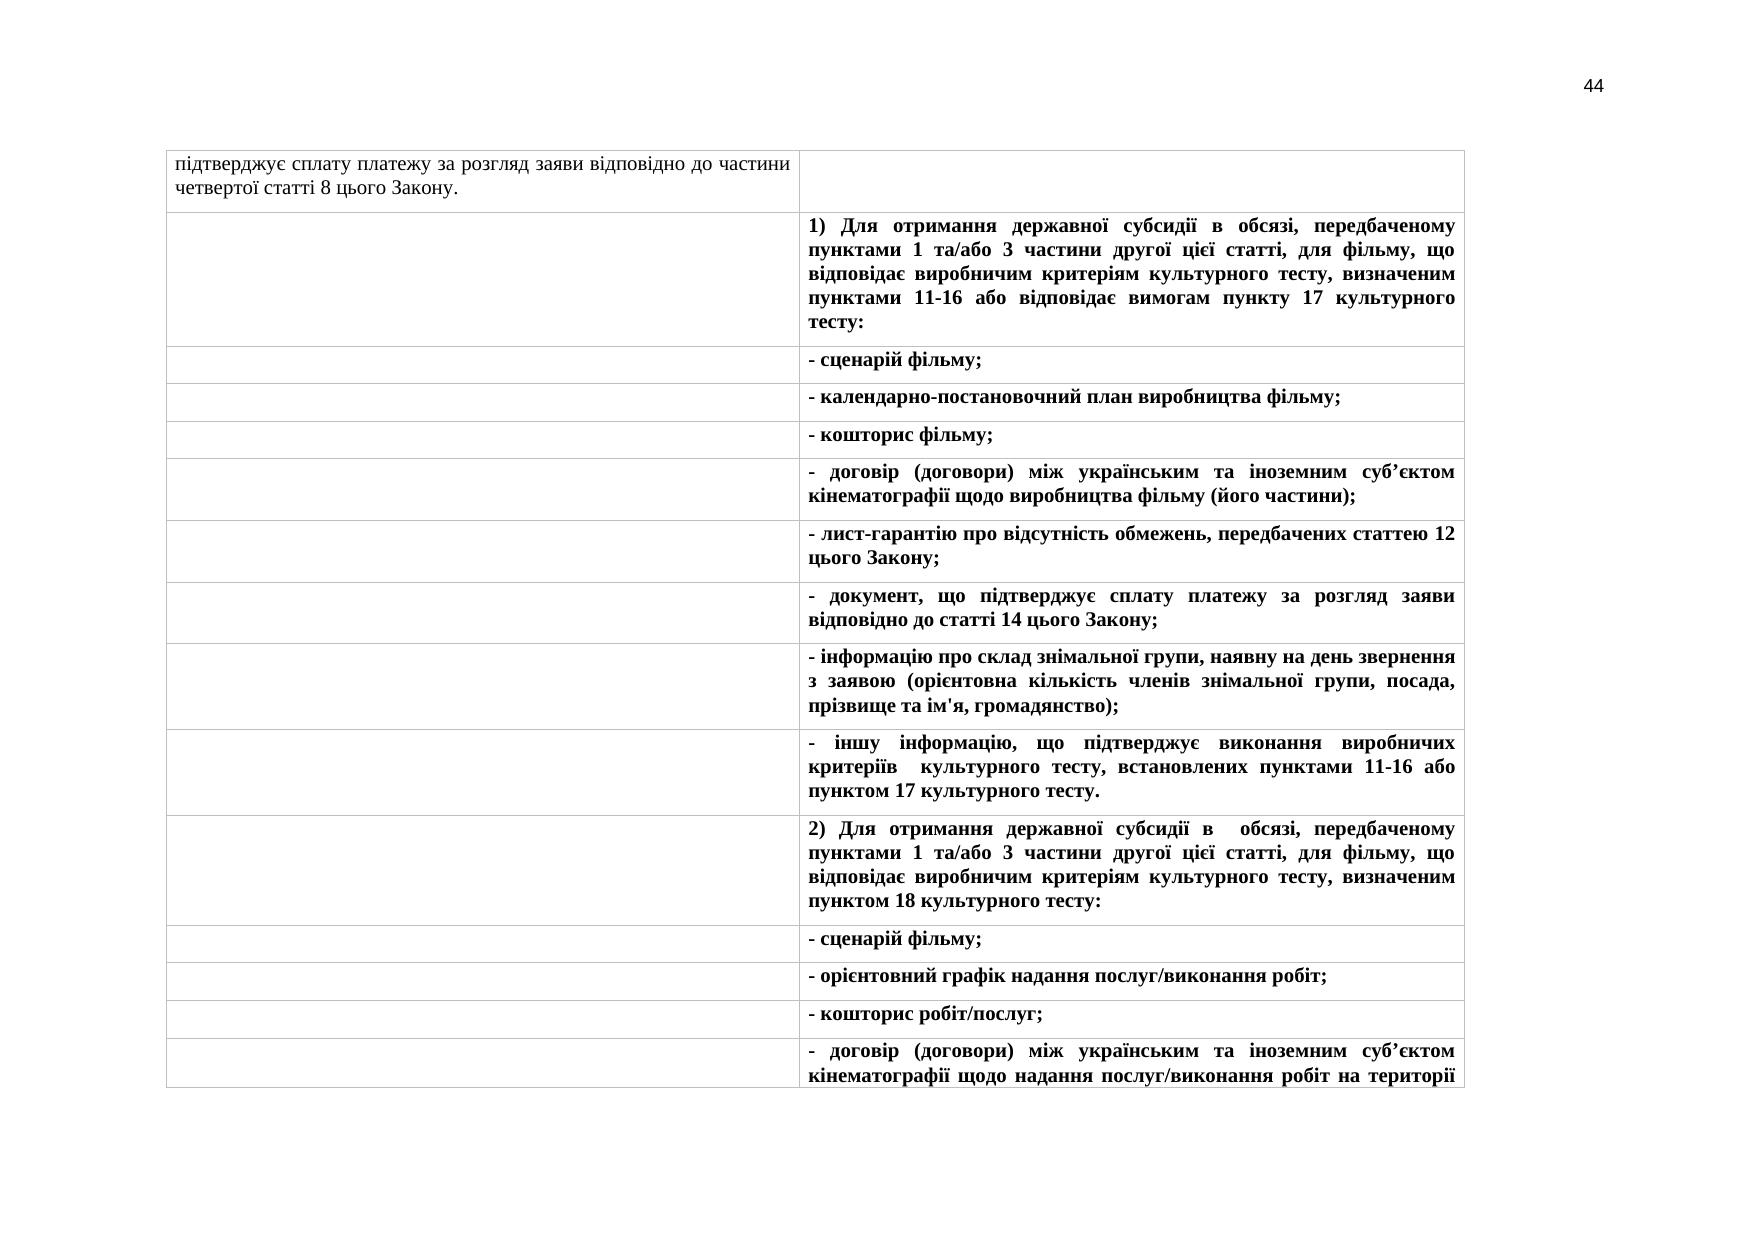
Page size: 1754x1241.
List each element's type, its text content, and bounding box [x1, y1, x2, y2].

table_cell [167, 422, 799, 458]
table_cell - договір (договори) між українським та іноземним суб’єктом кінематографії щодо виробництва фільму (його частини); [800, 459, 1464, 520]
table_cell - сценарій фільму; [800, 347, 1464, 383]
table_cell [167, 644, 799, 729]
table_cell [167, 583, 799, 643]
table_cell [800, 151, 1464, 212]
table_cell - лист-гарантію про відсутність обмежень, передбачених статтею 12 цього Закону; [800, 521, 1464, 582]
table_cell [167, 963, 799, 1000]
table_cell 2) Для отримання державної субсидії в обсязі, передбаченому пунктами 1 та/або 3 частини другої цієї статті, для фільму, що відповідає виробничим критеріям культурного тесту, визначеним пунктом 18 культурного тесту: [800, 816, 1464, 924]
table_cell - кошторис фільму; [800, 422, 1464, 458]
table_cell [167, 926, 799, 962]
table_cell [167, 459, 799, 520]
table_cell - календарно-постановочний план виробництва фільму; [800, 384, 1464, 421]
table_cell [167, 384, 799, 421]
table_cell - орієнтовний графік надання послуг/виконання робіт; [800, 963, 1464, 1000]
table_cell - інформацію про склад знімальної групи, наявну на день звернення з заявою (орієнтовна кількість членів знімальної групи, посада, прізвище та ім'я, громадянство); [800, 644, 1464, 729]
table_cell [167, 521, 799, 582]
table_cell - кошторис робiт/послуг; [800, 1001, 1464, 1037]
table_cell [167, 1039, 799, 1087]
table_cell - іншу інформацію, що підтверджує виконання виробничих критеріїв культурного тесту, встановлених пунктами 11-16 або пунктом 17 культурного тесту. [800, 730, 1464, 815]
table_cell [167, 816, 799, 924]
table_cell [167, 1001, 799, 1037]
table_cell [800, 1039, 1464, 1087]
table_cell [167, 347, 799, 383]
table_cell [167, 213, 799, 346]
table_cell [167, 730, 799, 815]
table_cell - документ, що підтверджує сплату платежу за розгляд заяви відповідно до статті 14 цього Закону; [800, 583, 1464, 643]
table_cell 1) Для отримання державної субсидії в обсязі, передбаченому пунктами 1 та/або 3 частини другої цієї статті, для фільму, що відповідає виробничим критеріям культурного тесту, визначеним пунктами 11-16 або відповідає вимогам пункту 17 культурного тесту: [800, 213, 1464, 346]
table_cell - сценарій фільму; [800, 926, 1464, 962]
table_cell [167, 151, 799, 212]
